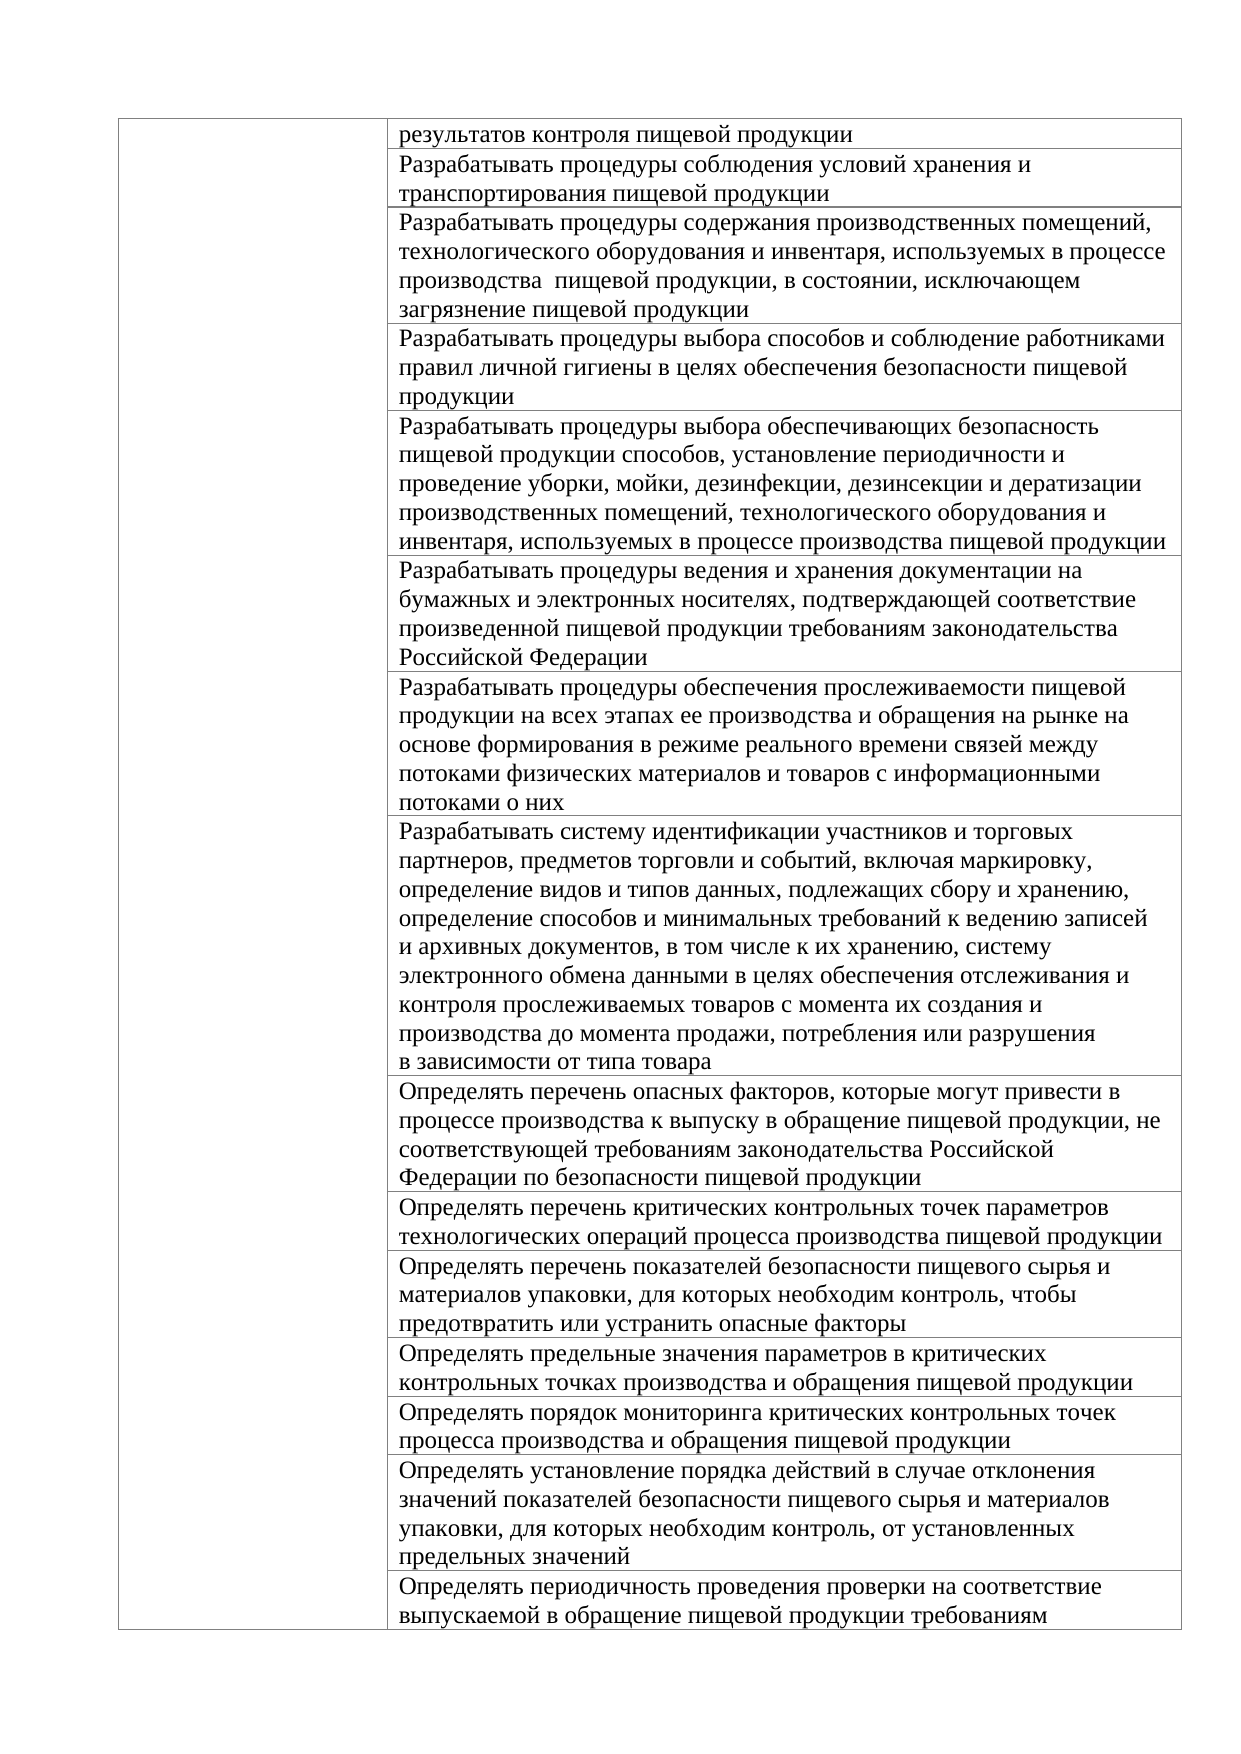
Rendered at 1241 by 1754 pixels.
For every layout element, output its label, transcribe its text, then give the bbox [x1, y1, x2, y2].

table_cell Разрабатывать процедуры соблюдения условий хранения и транспортирования пищевой продукции [388, 149, 1181, 206]
table_cell Определять порядок мониторинга критических контрольных точек процесса производства и обращения пищевой продукции [388, 1397, 1181, 1454]
table_cell Разрабатывать процедуры обеспечения прослеживаемости пищевой продукции на всех этапах ее производства и обращения на рынке на основе формирования в режиме реального времени связей между потоками физических материалов и товаров с информационными потоками о них [388, 672, 1181, 815]
table_cell Определять предельные значения параметров в критических контрольных точках производства и обращения пищевой продукции [388, 1338, 1181, 1396]
table_cell Определять установление порядка действий в случае отклонения значений показателей безопасности пищевого сырья и материалов упаковки, для которых необходим контроль, от установленных предельных значений [388, 1455, 1181, 1570]
table_cell Определять перечень показателей безопасности пищевого сырья и материалов упаковки, для которых необходим контроль, чтобы предотвратить или устранить опасные факторы [388, 1251, 1181, 1337]
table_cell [388, 119, 1181, 148]
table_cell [388, 1571, 1181, 1629]
table_cell Разрабатывать процедуры содержания производственных помещений, технологического оборудования и инвентаря, используемых в процессе производства пищевой продукции, в состоянии, исключающем загрязнение пищевой продукции [388, 208, 1181, 322]
table_cell Определять перечень опасных факторов, которые могут привести в процессе производства к выпуску в обращение пищевой продукции, не соответствующей требованиям законодательства Российской Федерации по безопасности пищевой продукции [388, 1076, 1181, 1191]
table_cell Разрабатывать процедуры ведения и хранения документации на бумажных и электронных носителях, подтверждающей соответствие произведенной пищевой продукции требованиям законодательства Российской Федерации [388, 556, 1181, 671]
table_cell Разрабатывать процедуры выбора обеспечивающих безопасность пищевой продукции способов, установление периодичности и проведение уборки, мойки, дезинфекции, дезинсекции и дератизации производственных помещений, технологического оборудования и инвентаря, используемых в процессе производства пищевой продукции [388, 411, 1181, 554]
table_cell Разрабатывать систему идентификации участников и торговых партнеров, предметов торговли и событий, включая маркировку, определение видов и типов данных, подлежащих сбору и хранению, определение способов и минимальных требований к ведению записей и архивных документов, в том числе к их хранению, систему электронного обмена данными в целях обеспечения отслеживания и контроля прослеживаемых товаров с момента их создания и производства до момента продажи, потребления или разрушения в зависимости от типа товара [388, 816, 1181, 1075]
table_cell Разрабатывать процедуры выбора способов и соблюдение работниками правил личной гигиены в целях обеспечения безопасности пищевой продукции [388, 324, 1181, 410]
table_cell Определять перечень критических контрольных точек параметров технологических операций процесса производства пищевой продукции [388, 1192, 1181, 1250]
